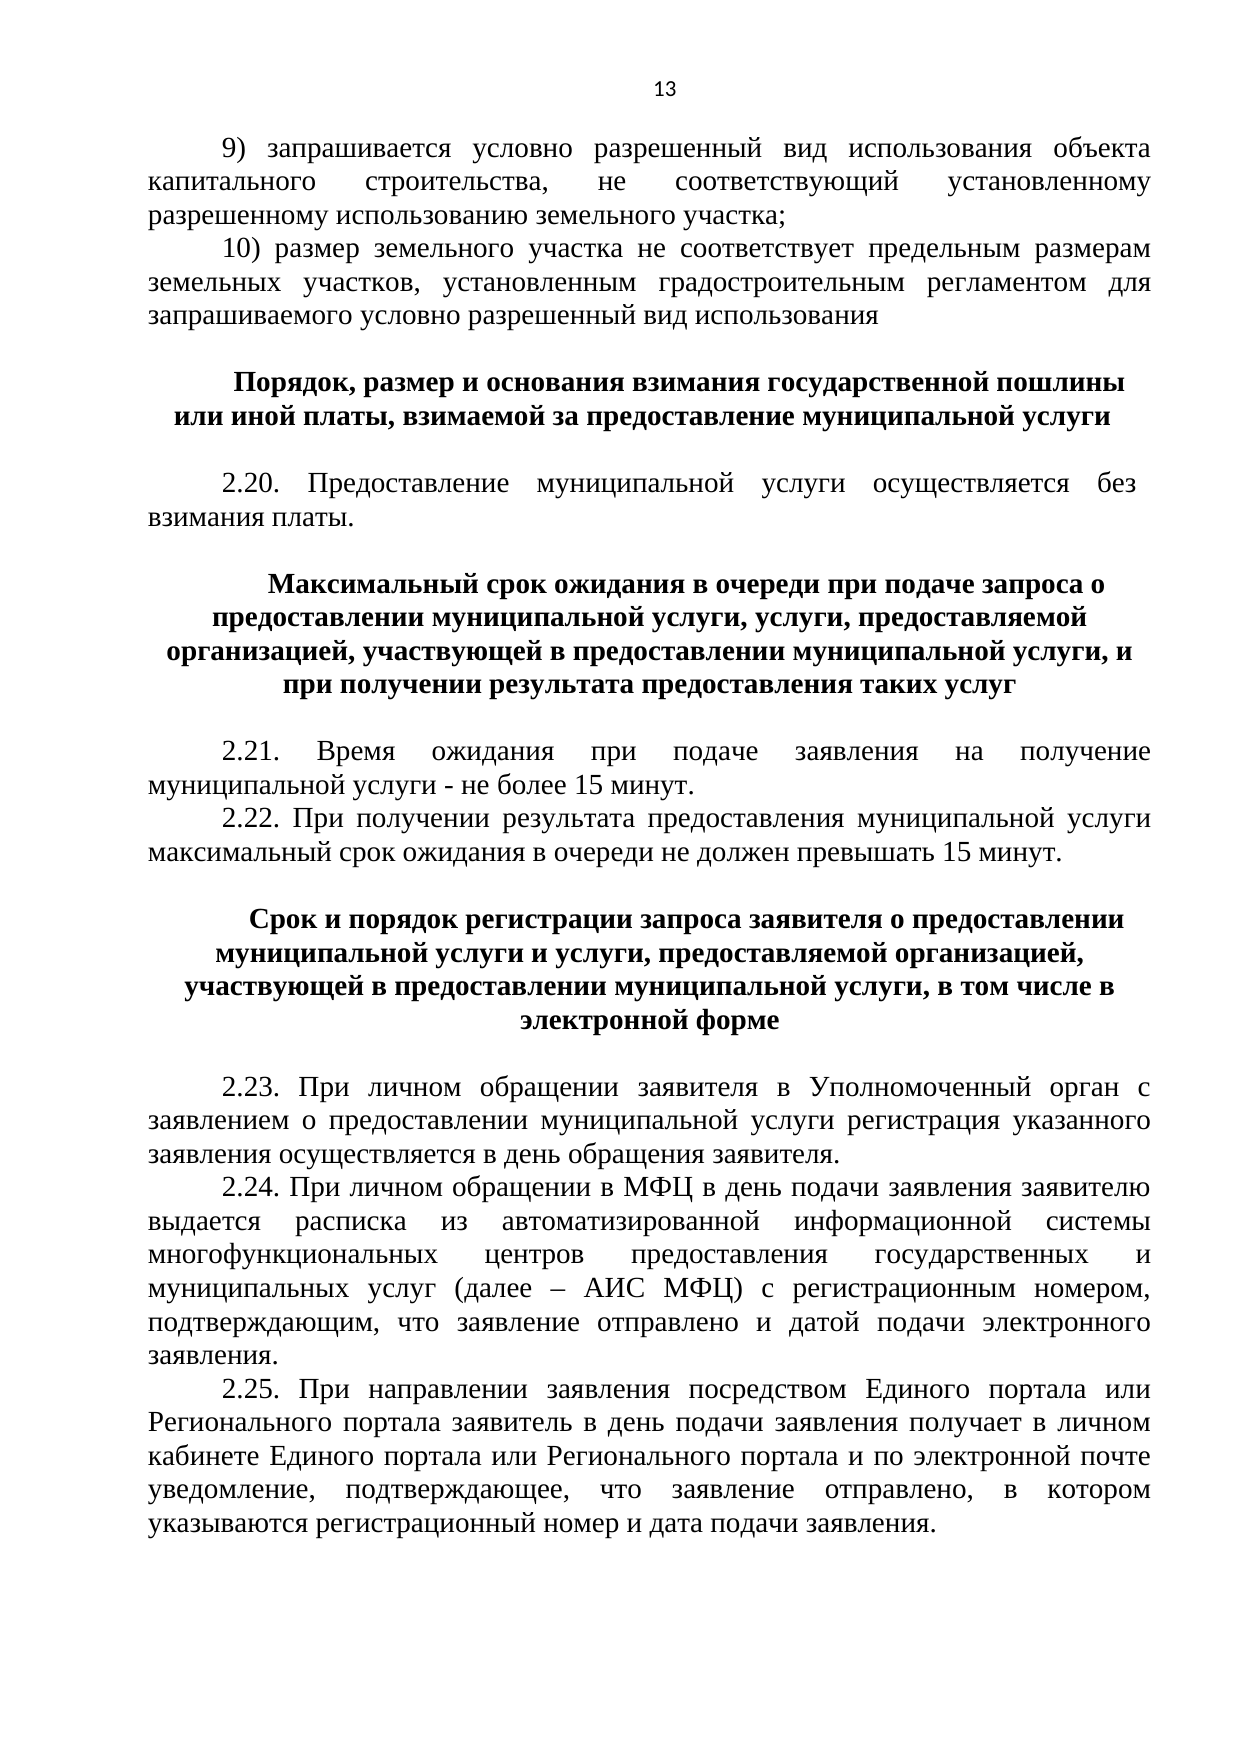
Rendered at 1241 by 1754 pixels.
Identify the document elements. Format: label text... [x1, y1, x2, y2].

text 2.25. При направлении заявления посредством Единого портала или Регионального портала заявитель в день подачи заявления получает в личном кабинете Единого портала или Регионального портала и по электронной почте уведомление, подтверждающее, что заявление отправлено, в котором указываются регистрационный номер и дата подачи заявления. [148, 1371, 1152, 1538]
text Срок и порядок регистрации запроса заявителя о предоставлении муниципальной услуги и услуги, предоставляемой организацией, участвующей в предоставлении муниципальной услуги, в том числе в электронной форме [148, 901, 1152, 1035]
text Максимальный срок ожидания в очереди при подаче запроса о предоставлении муниципальной услуги, услуги, предоставляемой организацией, участвующей в предоставлении муниципальной услуги, и при получении результата предоставления таких услуг [148, 566, 1152, 700]
text Порядок, размер и основания взимания государственной пошлины или иной платы, взимаемой за предоставление муниципальной услуги [148, 364, 1137, 432]
text 10) размер земельного участка не соответствует предельным размерам земельных участков, установленным градостроительным регламентом для запрашиваемого условно разрешенный вид использования [148, 230, 1152, 331]
text 2.22. При получении результата предоставления муниципальной услуги максимальный срок ожидания в очереди не должен превышать 15 минут. [148, 801, 1152, 868]
text 2.23. При личном обращении заявителя в Уполномоченный орган с заявлением о предоставлении муниципальной услуги регистрация указанного заявления осуществляется в день обращения заявителя. [148, 1069, 1152, 1169]
text 2.21. Время ожидания при подаче заявления на получение муниципальной услуги - не более 15 минут. [148, 733, 1152, 801]
text 9) запрашивается условно разрешенный вид использования объекта капитального строительства, не соответствующий установленному разрешенному использованию земельного участка; [148, 130, 1152, 230]
text 2.20. Предоставление муниципальной услуги осуществляется без взимания платы. [148, 465, 1137, 532]
text 2.24. При личном обращении в МФЦ в день подачи заявления заявителю выдается расписка из автоматизированной информационной системы многофункциональных центров предоставления государственных и муниципальных услуг (далее – АИС МФЦ) с регистрационным номером, подтверждающим, что заявление отправлено и датой подачи электронного заявления. [148, 1169, 1152, 1371]
